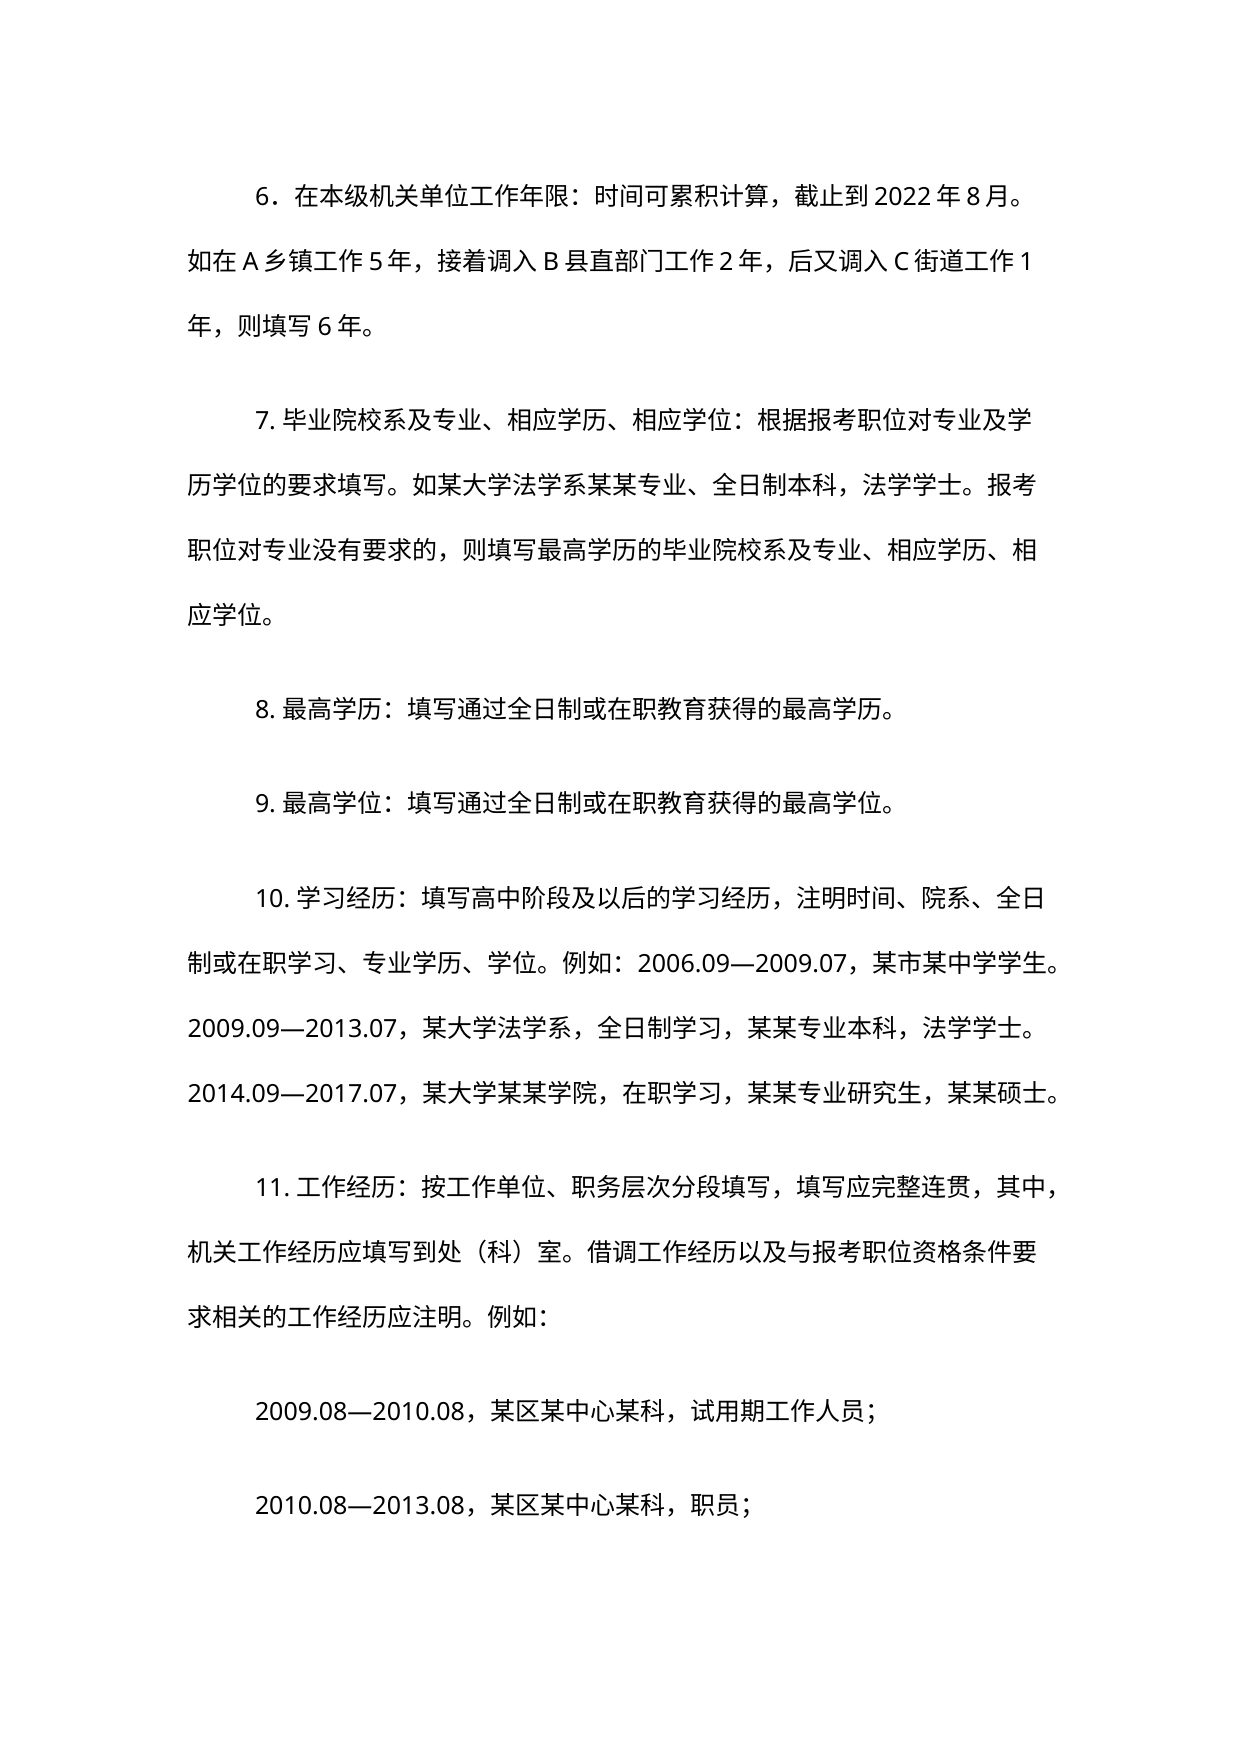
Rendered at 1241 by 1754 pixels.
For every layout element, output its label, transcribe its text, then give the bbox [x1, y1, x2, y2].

text 10. 学习经历：填写高中阶段及以后的学习经历，注明时间、院系、全日制或在职学习、专业学历、学位。例如：2006.09—2009.07，某市某中学学生。2009.09—2013.07，某大学法学系，全日制学习，某某专业本科，法学学士。2014.09—2017.07，某大学某某学院，在职学习，某某专业研究生，某某硕士。 [187, 864, 1053, 1124]
text 2010.08—2013.08，某区某中心某科，职员； [187, 1471, 1053, 1536]
text 2009.08—2010.08，某区某中心某科，试用期工作人员； [187, 1377, 1053, 1442]
text 7. 毕业院校系及专业、相应学历、相应学位：根据报考职位对专业及学历学位的要求填写。如某大学法学系某某专业、全日制本科，法学学士。报考职位对专业没有要求的，则填写最高学历的毕业院校系及专业、相应学历、相应学位。 [187, 386, 1053, 646]
text 11. 工作经历：按工作单位、职务层次分段填写，填写应完整连贯，其中，机关工作经历应填写到处（科）室。借调工作经历以及与报考职位资格条件要求相关的工作经历应注明。例如： [187, 1153, 1053, 1348]
text 6．在本级机关单位工作年限：时间可累积计算，截止到2022年8月。如在A乡镇工作5年，接着调入B县直部门工作2年，后又调入C街道工作1年，则填写6年。 [187, 162, 1053, 357]
text 9. 最高学位：填写通过全日制或在职教育获得的最高学位。 [187, 769, 1053, 834]
text 8. 最高学历：填写通过全日制或在职教育获得的最高学历。 [187, 675, 1053, 740]
